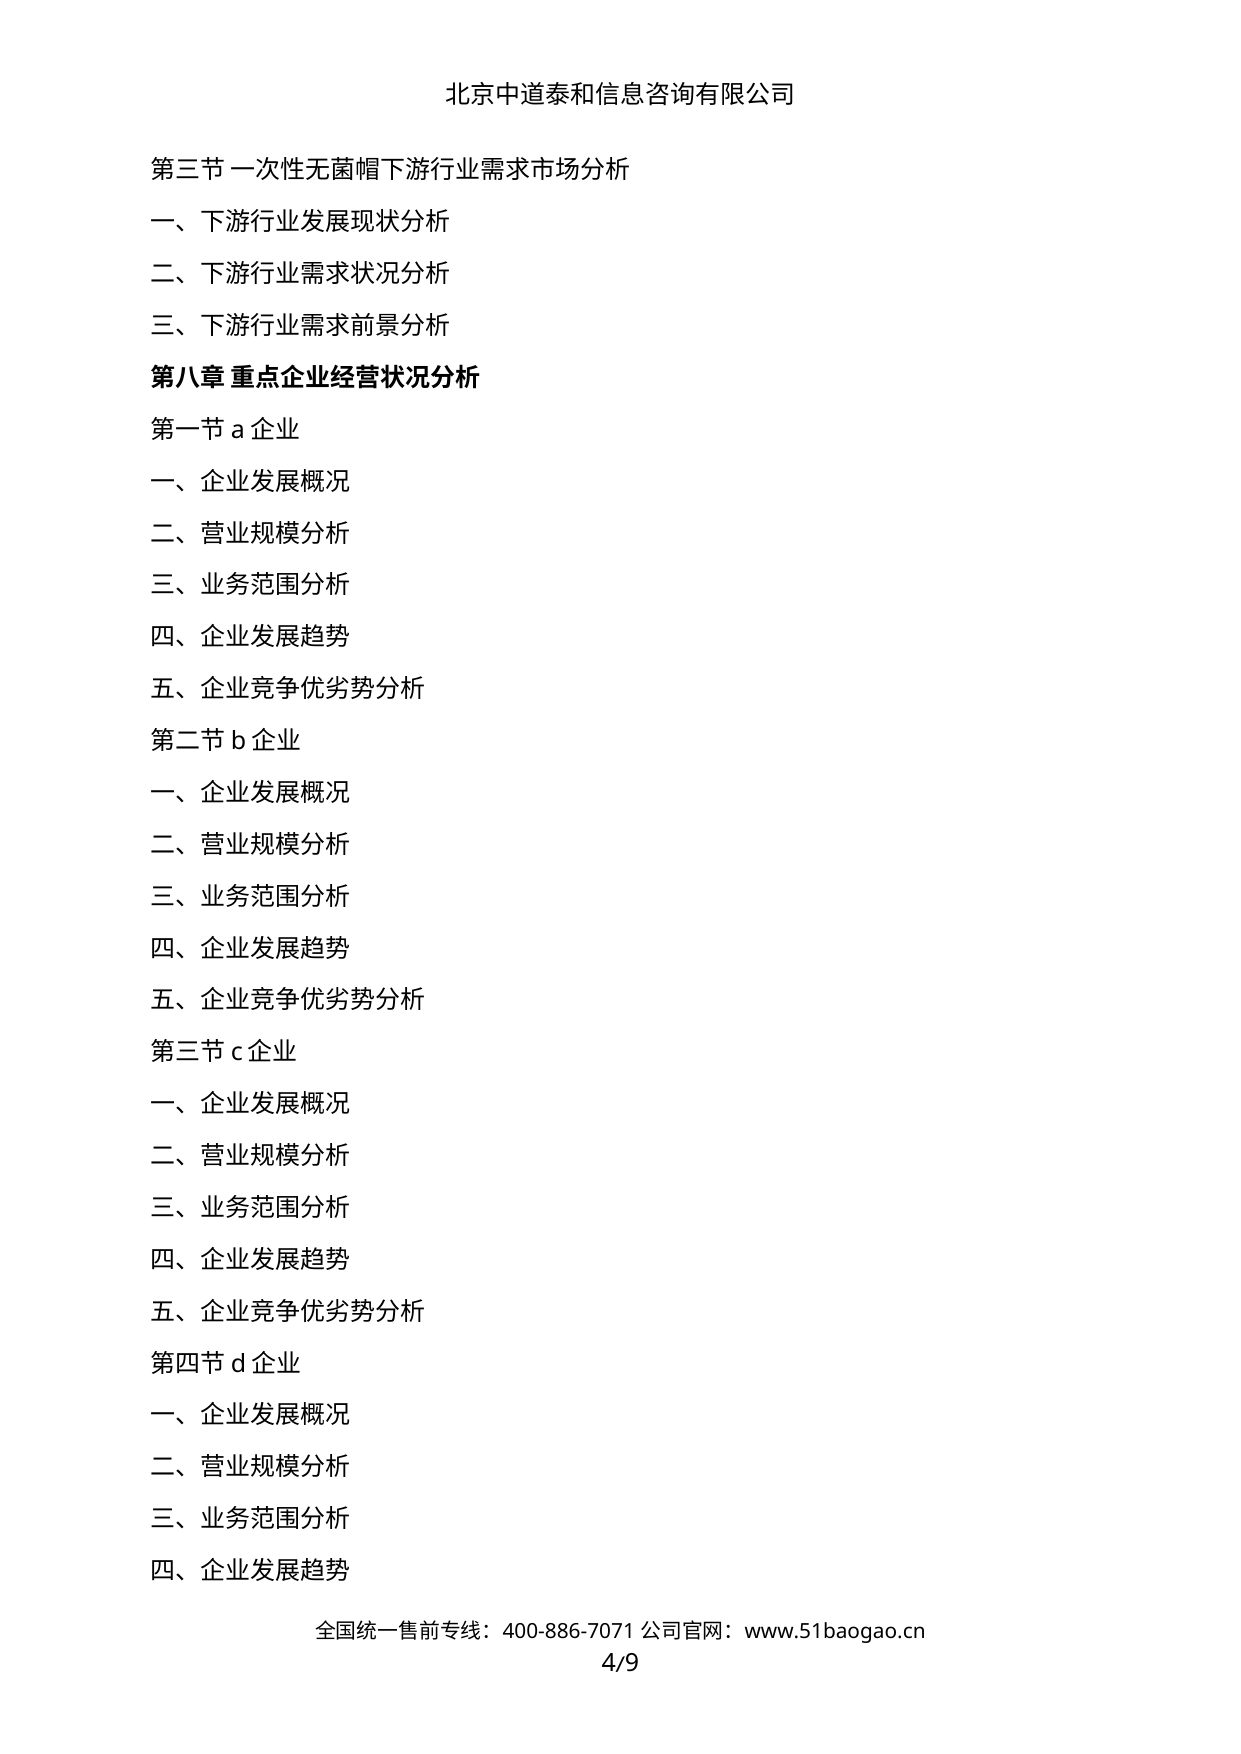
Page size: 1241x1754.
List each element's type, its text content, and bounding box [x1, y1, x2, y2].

text 第三节 一次性无菌帽下游行业需求市场分析 [150, 150, 1090, 186]
text 五、企业竞争优劣势分析 [150, 980, 1090, 1016]
text 第四节 d企业 [150, 1343, 1090, 1379]
text 四、企业发展趋势 [150, 928, 1090, 964]
text 四、企业发展趋势 [150, 1239, 1090, 1276]
text 二、下游行业需求状况分析 [150, 254, 1090, 290]
text 一、企业发展概况 [150, 772, 1090, 809]
text 二、营业规模分析 [150, 1447, 1090, 1483]
text 一、企业发展概况 [150, 1395, 1090, 1431]
text 第二节 b企业 [150, 721, 1090, 757]
text 一、企业发展概况 [150, 1084, 1090, 1120]
text 三、业务范围分析 [150, 876, 1090, 912]
text 一、企业发展概况 [150, 461, 1090, 497]
text 第三节 c企业 [150, 1032, 1090, 1068]
text 三、业务范围分析 [150, 1187, 1090, 1224]
text 三、下游行业需求前景分析 [150, 306, 1090, 342]
text 三、业务范围分析 [150, 1499, 1090, 1535]
text 五、企业竞争优劣势分析 [150, 669, 1090, 705]
text 五、企业竞争优劣势分析 [150, 1291, 1090, 1327]
text 四、企业发展趋势 [150, 617, 1090, 653]
text 二、营业规模分析 [150, 1136, 1090, 1172]
text 四、企业发展趋势 [150, 1551, 1090, 1587]
text 二、营业规模分析 [150, 513, 1090, 549]
text 二、营业规模分析 [150, 824, 1090, 861]
text 一、下游行业发展现状分析 [150, 202, 1090, 238]
text 第一节 a企业 [150, 409, 1090, 446]
text 三、业务范围分析 [150, 565, 1090, 601]
text 第八章 重点企业经营状况分析 [150, 357, 1090, 394]
